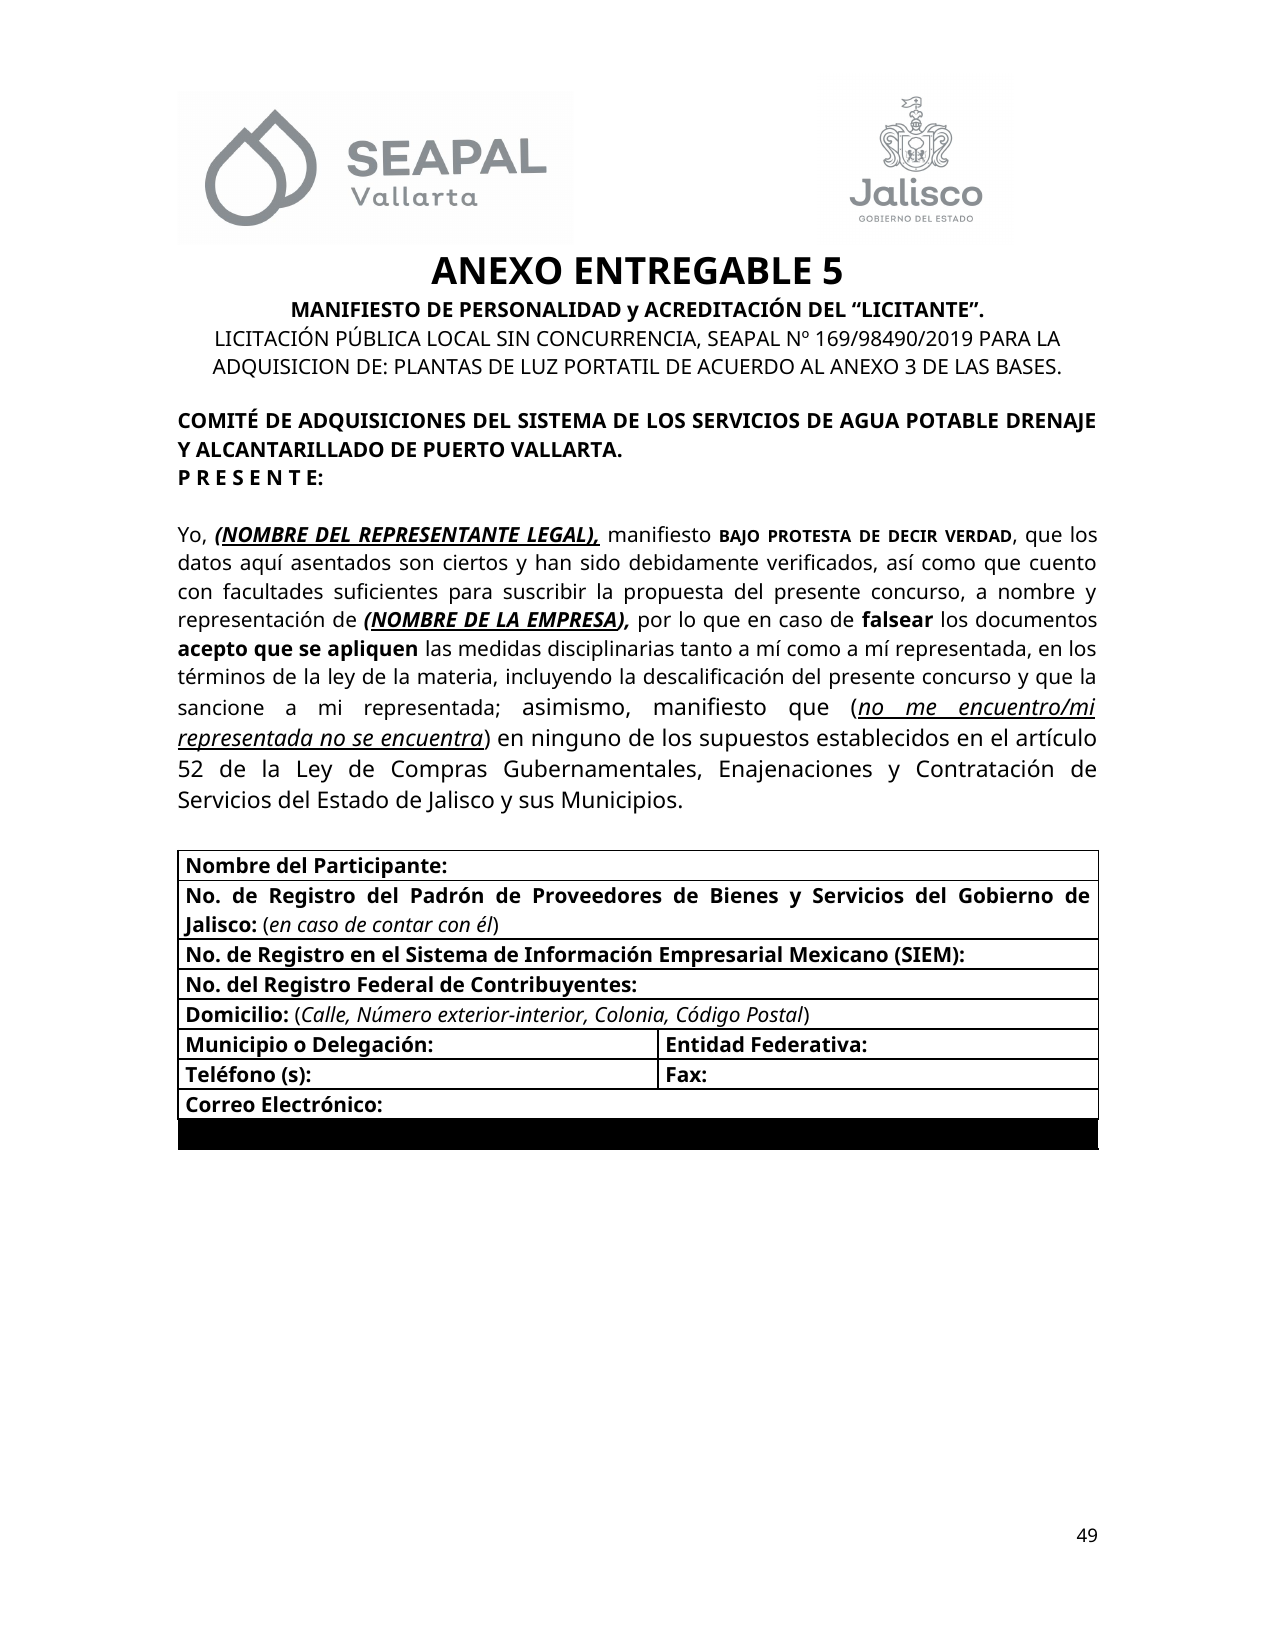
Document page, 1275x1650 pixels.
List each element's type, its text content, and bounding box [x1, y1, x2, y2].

table_cell Fax: [659, 1060, 1098, 1088]
table_cell Teléfono (s): [179, 1060, 657, 1088]
text ANEXO ENTREGABLE 5 [177, 244, 1098, 295]
text LICITACIÓN PÚBLICA LOCAL SIN CONCURRENCIA, SEAPAL Nº 169/98490/2019 PARA LA ADQUISICION DE: PLANTAS DE LUZ PORTATIL DE ACUERDO AL ANEXO 3 DE LAS BASES. [177, 324, 1098, 381]
text Yo, (NOMBRE DEL REPRESENTANTE LEGAL), manifiesto bajo protesta de decir verdad, que los datos aquí asentados son ciertos y han sido debidamente verificados, así como que cuento con facultades suficientes para suscribir la propuesta del presente concurso, a nombre y representación de (NOMBRE DE LA EMPRESA), por lo que en caso de falsear los documentos acepto que se apliquen las medidas disciplinarias tanto a mí como a mí representada, en los términos de la ley de la materia, incluyendo la descalificación del presente concurso y que la sancione a mi representada; asimismo, manifiesto que (no me encuentro/mi representada no se encuentra) en ninguno de los supuestos establecidos en el artículo 52 de la Ley de Compras Gubernamentales, Enajenaciones y Contratación de Servicios del Estado de Jalisco y sus Municipios. [177, 520, 1098, 816]
text COMITÉ DE ADQUISICIONES DEL SISTEMA DE LOS SERVICIOS DE AGUA POTABLE DRENAJE Y ALCANTARILLADO DE PUERTO VALLARTA. [177, 406, 1098, 463]
table_cell No. de Registro en el Sistema de Información Empresarial Mexicano (SIEM): [179, 940, 1098, 968]
picture [177, 91, 574, 245]
table_cell Municipio o Delegación: [179, 1030, 657, 1058]
text MANIFIESTO DE PERSONALIDAD y ACREDITACIÓN DEL “LICITANTE”. [177, 295, 1098, 324]
table_cell [178, 1120, 1098, 1148]
picture [817, 73, 1015, 245]
table_cell Domicilio: (Calle, Número exterior-interior, Colonia, Código Postal) [179, 1000, 1098, 1028]
table_cell Entidad Federativa: [659, 1030, 1098, 1058]
text P R E S E N T E: [177, 463, 1098, 492]
table_cell Correo Electrónico: [179, 1090, 1098, 1118]
table_cell No. de Registro del Padrón de Proveedores de Bienes y Servicios del Gobierno de Jalisco: (en caso de contar con él) [179, 881, 1098, 938]
table_cell No. del Registro Federal de Contribuyentes: [179, 970, 1098, 998]
table_header Nombre del Participante: [179, 851, 1098, 880]
